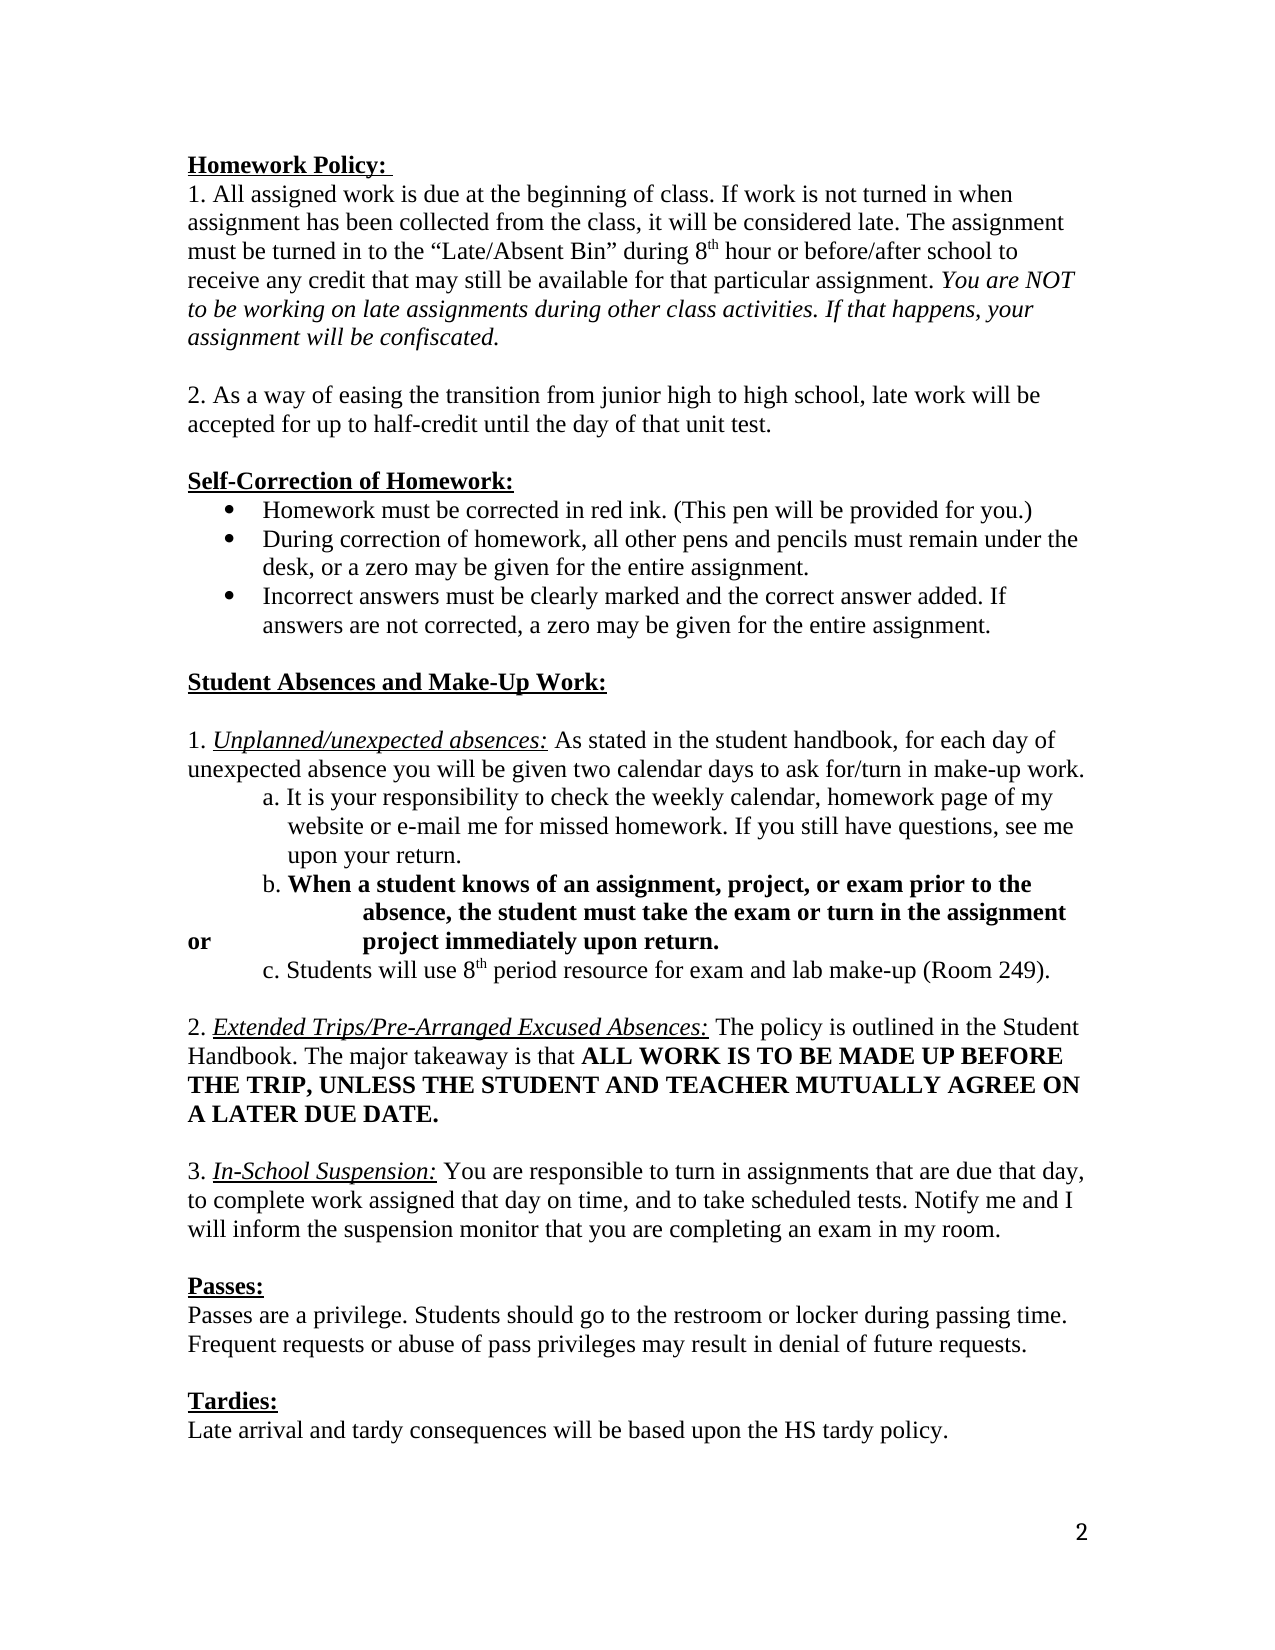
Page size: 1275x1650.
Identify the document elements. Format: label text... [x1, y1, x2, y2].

text c. Students will use 8th period resource for exam and lab make-up (Room 249). [187, 955, 1087, 984]
text Homework Policy: [187, 150, 1087, 179]
text Student Absences and Make-Up Work: [187, 667, 1087, 725]
text Self-Correction of Homework: [187, 466, 1087, 495]
text Tardies: Late arrival and tardy consequences will be based upon the HS tardy policy. [187, 1386, 1087, 1444]
list Homework must be corrected in red ink. (This pen will be provided for you.) [225, 495, 1087, 524]
text Passes: Passes are a privilege. Students should go to the restroom or locker during passing time. Frequent requests or abuse of pass privileges may result in denial of future requests. [187, 1271, 1087, 1357]
text 3. In-School Suspension: You are responsible to turn in assignments that are due that day, to complete work assigned that day on time, and to take scheduled tests. Notify me and I will inform the suspension monitor that you are completing an exam in my room. [187, 1156, 1087, 1242]
text 2. Extended Trips/Pre-Arranged Excused Absences: The policy is outlined in the Student Handbook. The major takeaway is that ALL WORK IS TO BE MADE UP BEFORE THE TRIP, UNLESS THE STUDENT AND TEACHER MUTUALLY AGREE ON A LATER DUE DATE. [187, 1012, 1087, 1127]
text 2. As a way of easing the transition from junior high to high school, late work will be accepted for up to half-credit until the day of that unit test. [187, 380, 1087, 466]
text b. When a student knows of an assignment, project, or exam prior to the absence, the student must take the exam or turn in the assignment or project immediately upon return. [187, 869, 1087, 955]
text 1. Unplanned/unexpected absences: As stated in the student handbook, for each day of unexpected absence you will be given two calendar days to ask for/turn in make-up work. a. It is your responsibility to check the weekly calendar, homework page of my website or e-mail me for missed homework. If you still have questions, see me upon your return. [187, 725, 1087, 869]
list During correction of homework, all other pens and pencils must remain under the desk, or a zero may be given for the entire assignment. [225, 524, 1087, 581]
list Incorrect answers must be clearly marked and the correct answer added. If answers are not corrected, a zero may be given for the entire assignment. [225, 581, 1087, 639]
text 1. All assigned work is due at the beginning of class. If work is not turned in when assignment has been collected from the class, it will be considered late. The assignment must be turned in to the “Late/Absent Bin” during 8th hour or before/after school to receive any credit that may still be available for that particular assignment. You are NOT to be working on late assignments during other class activities. If that happens, your assignment will be confiscated. [187, 179, 1087, 351]
